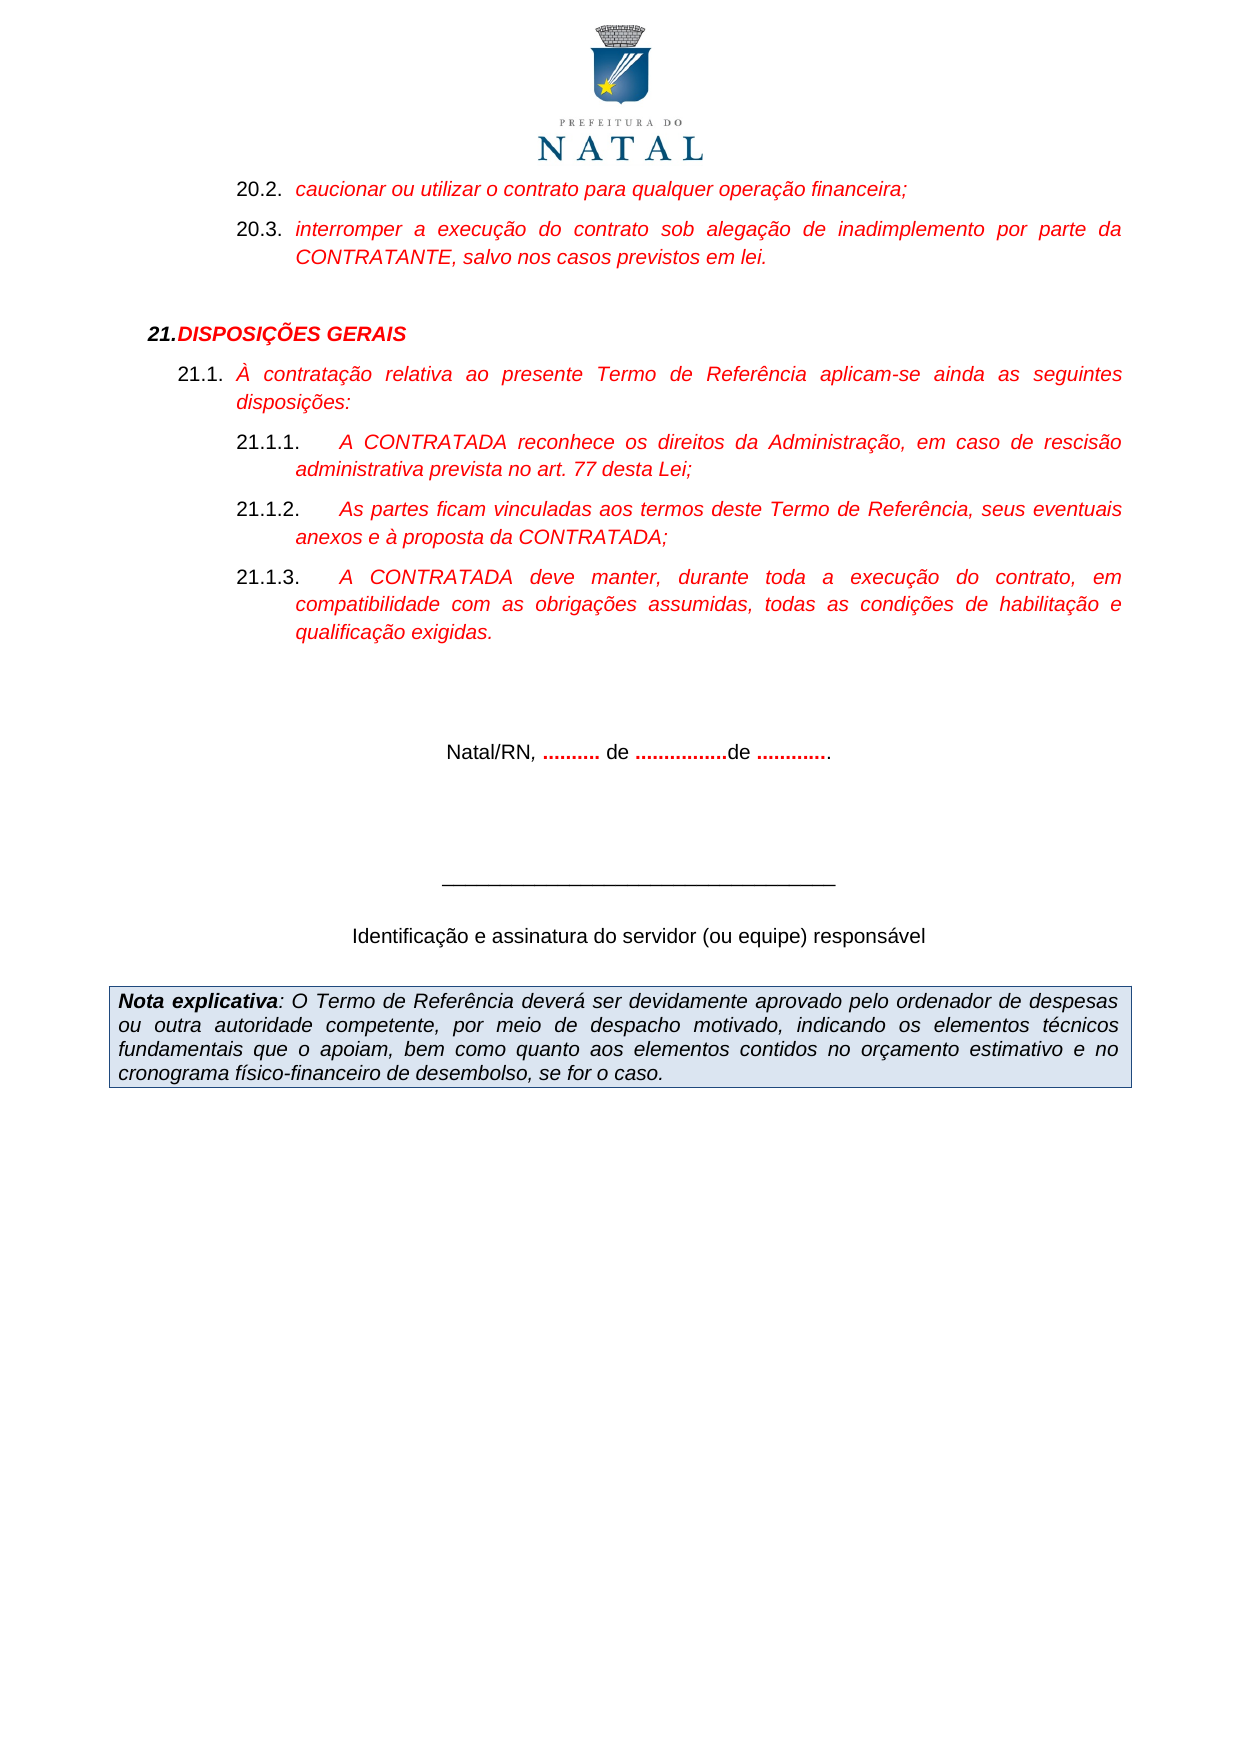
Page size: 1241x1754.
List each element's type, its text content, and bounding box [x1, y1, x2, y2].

list As partes ficam vinculadas aos termos deste Termo de Referência, seus eventuais anexos e à proposta da CONTRATADA; [236, 497, 1125, 549]
list A CONTRATADA reconhece os direitos da Administração, em caso de rescisão administrativa prevista no art. 77 desta Lei; [236, 430, 1125, 481]
text Natal/RN, .......... de ................de ............. [156, 740, 1122, 764]
list caucionar ou utilizar o contrato para qualquer operação financeira; [236, 177, 1125, 201]
text __________________________________ [156, 863, 1122, 887]
picture [537, 25, 703, 166]
list interromper a execução do contrato sob alegação de inadimplemento por parte da CONTRATANTE, salvo nos casos previstos em lei. [236, 217, 1125, 269]
text Nota explicativa: O Termo de Referência deverá ser devidamente aprovado pelo ordenador de despesas ou outra autoridade competente, por meio de despacho motivado, indicando os elementos técnicos fundamentais que o apoiam, bem como quanto aos elementos contidos no orçamento estimativo e no cronograma físico-financeiro de desembolso, se for o caso. [110, 987, 1131, 1087]
list A CONTRATADA deve manter, durante toda a execução do contrato, em compatibilidade com as obrigações assumidas, todas as condições de habilitação e qualificação exigidas. [236, 565, 1125, 644]
text DISPOSIÇÕES GERAIS [148, 322, 1125, 346]
list À contratação relativa ao presente Termo de Referência aplicam-se ainda as seguintes disposições: [177, 362, 1125, 414]
text Identificação e assinatura do servidor (ou equipe) responsável [156, 924, 1122, 948]
